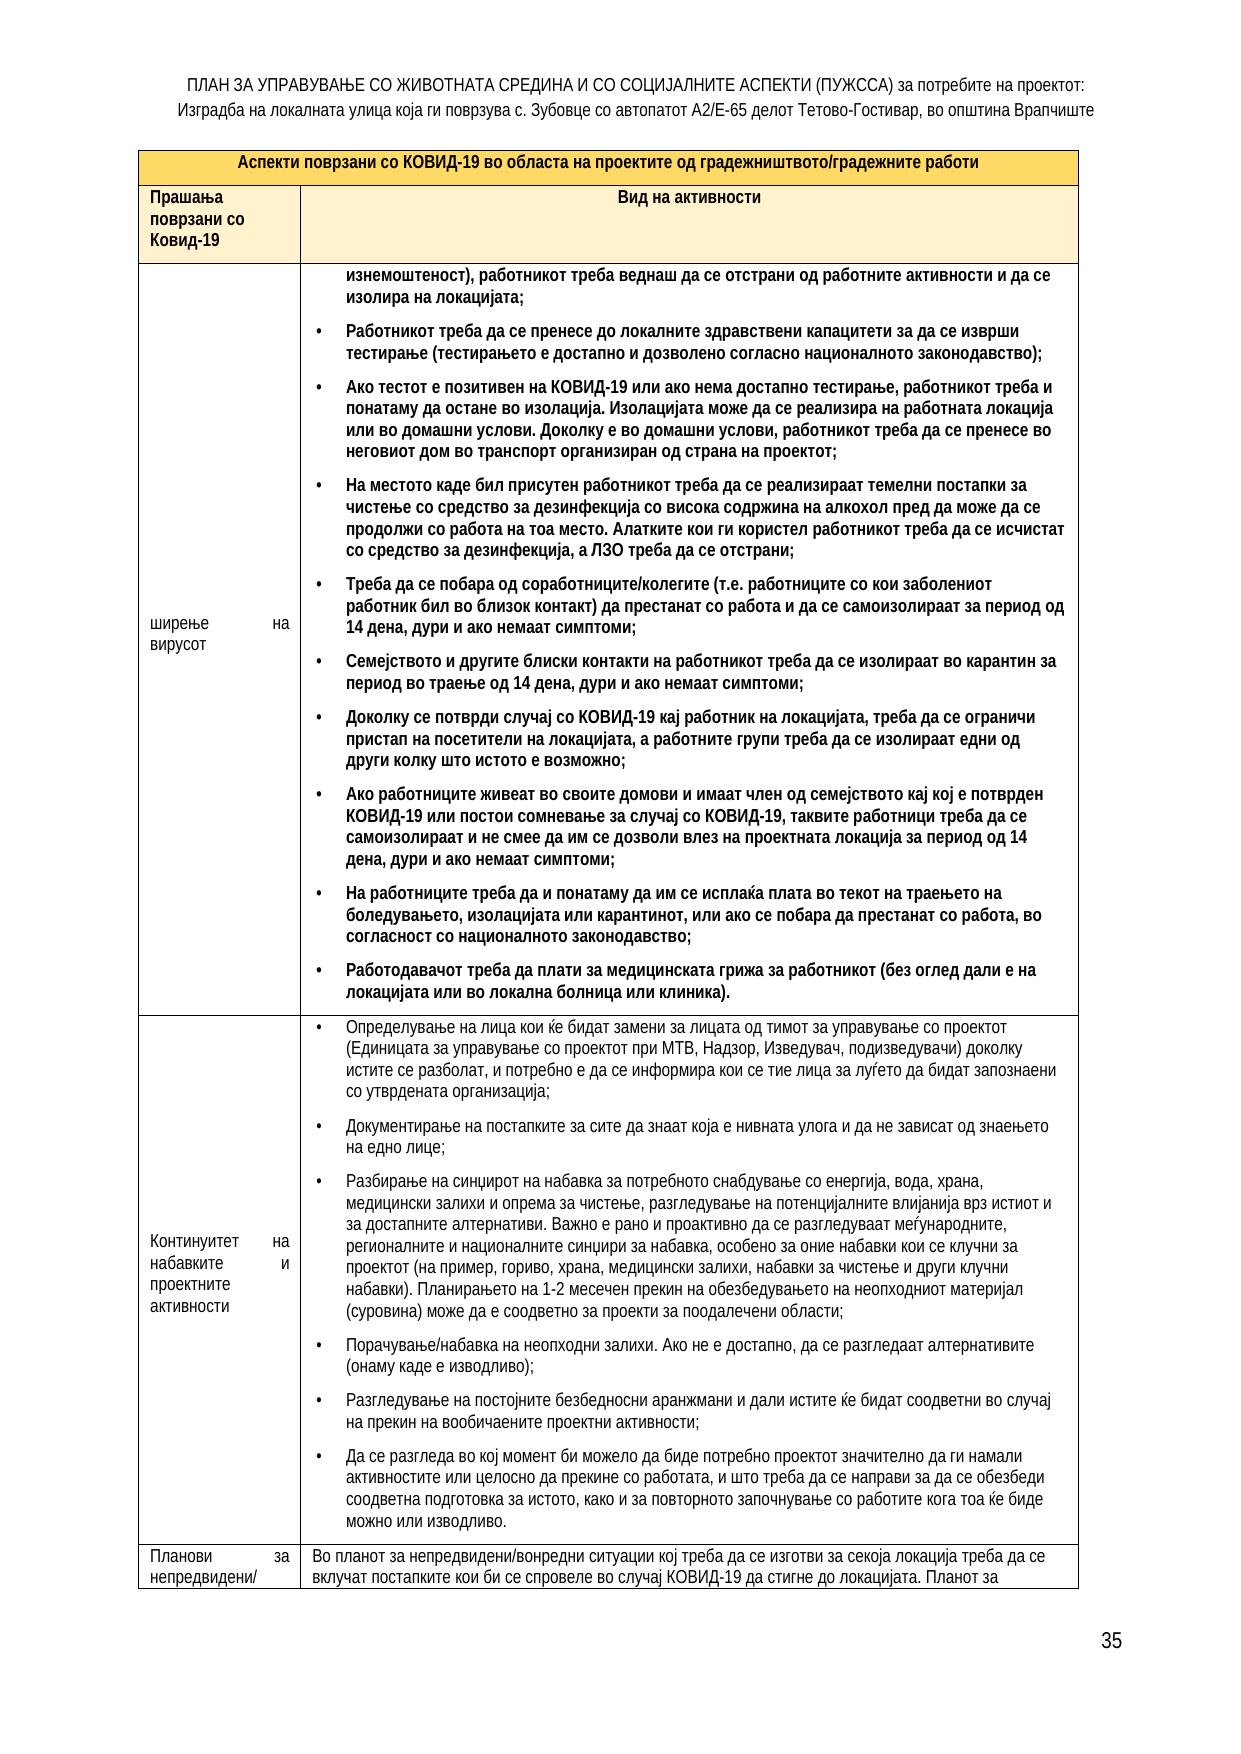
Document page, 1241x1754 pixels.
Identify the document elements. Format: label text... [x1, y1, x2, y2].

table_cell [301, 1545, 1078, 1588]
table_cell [139, 1545, 300, 1588]
table_header Аспекти поврзани со КОВИД-19 во областа на проектите од градежништвото/градежните работи [139, 151, 1078, 185]
table_cell Вид на активности [301, 186, 1078, 263]
table_cell Случаи или ширење на вирусот [139, 264, 300, 1015]
table_cell Прашања поврзани со Ковид-19 [139, 186, 300, 263]
table_cell Континуитет на набавките и проектните активности [139, 1016, 300, 1543]
table_cell • Определување на лица кои ќе бидат замени за лицата од тимот за управување со проектот (Единицата за управување со проектот при МТВ, Надзор, Изведувач, подизведувачи) доколку истите се разболат, и потребно е да се информира кои се тие лица за луѓето да бидат запознаени со утврдената организација; • Документирање на постапките за сите да знаат која е нивната улога и да не зависат од знаењето на едно лице; • Разбирање на синџирот на набавка за потребното снабдување со енергија, вода, храна, медицински залихи и опрема за чистење, разгледување на потенцијалните влијанија врз истиот и за достапните алтернативи. Важно е рано и проактивно да се разгледуваат меѓународните, регионалните и националните синџири за набавка, особено за оние набавки кои се клучни за проектот (на пример, гориво, храна, медицински залихи, набавки за чистење и други клучни набавки). Планирањето на 1-2 месечен прекин на обезбедувањето на неопходниот материјал (суровина) може да е соодветно за проекти за поодалечени области; • Порачување/набавка на неопходни залихи. Ако не е достапно, да се разгледаат алтернативите (онаму каде е изводливо); • Разгледување на постојните безбедносни аранжмани и дали истите ќе бидат соодветни во случај на прекин на вообичаените проектни активности; • Да се разгледа во кој момент би можело да биде потребно проектот значително да ги намали активностите или целосно да прекине со работата, и што треба да се направи за да се обезбеди соодветна подготовка за истото, како и за повторното започнување со работите кога тоа ќе биде можно или изводливо. [301, 1016, 1078, 1543]
